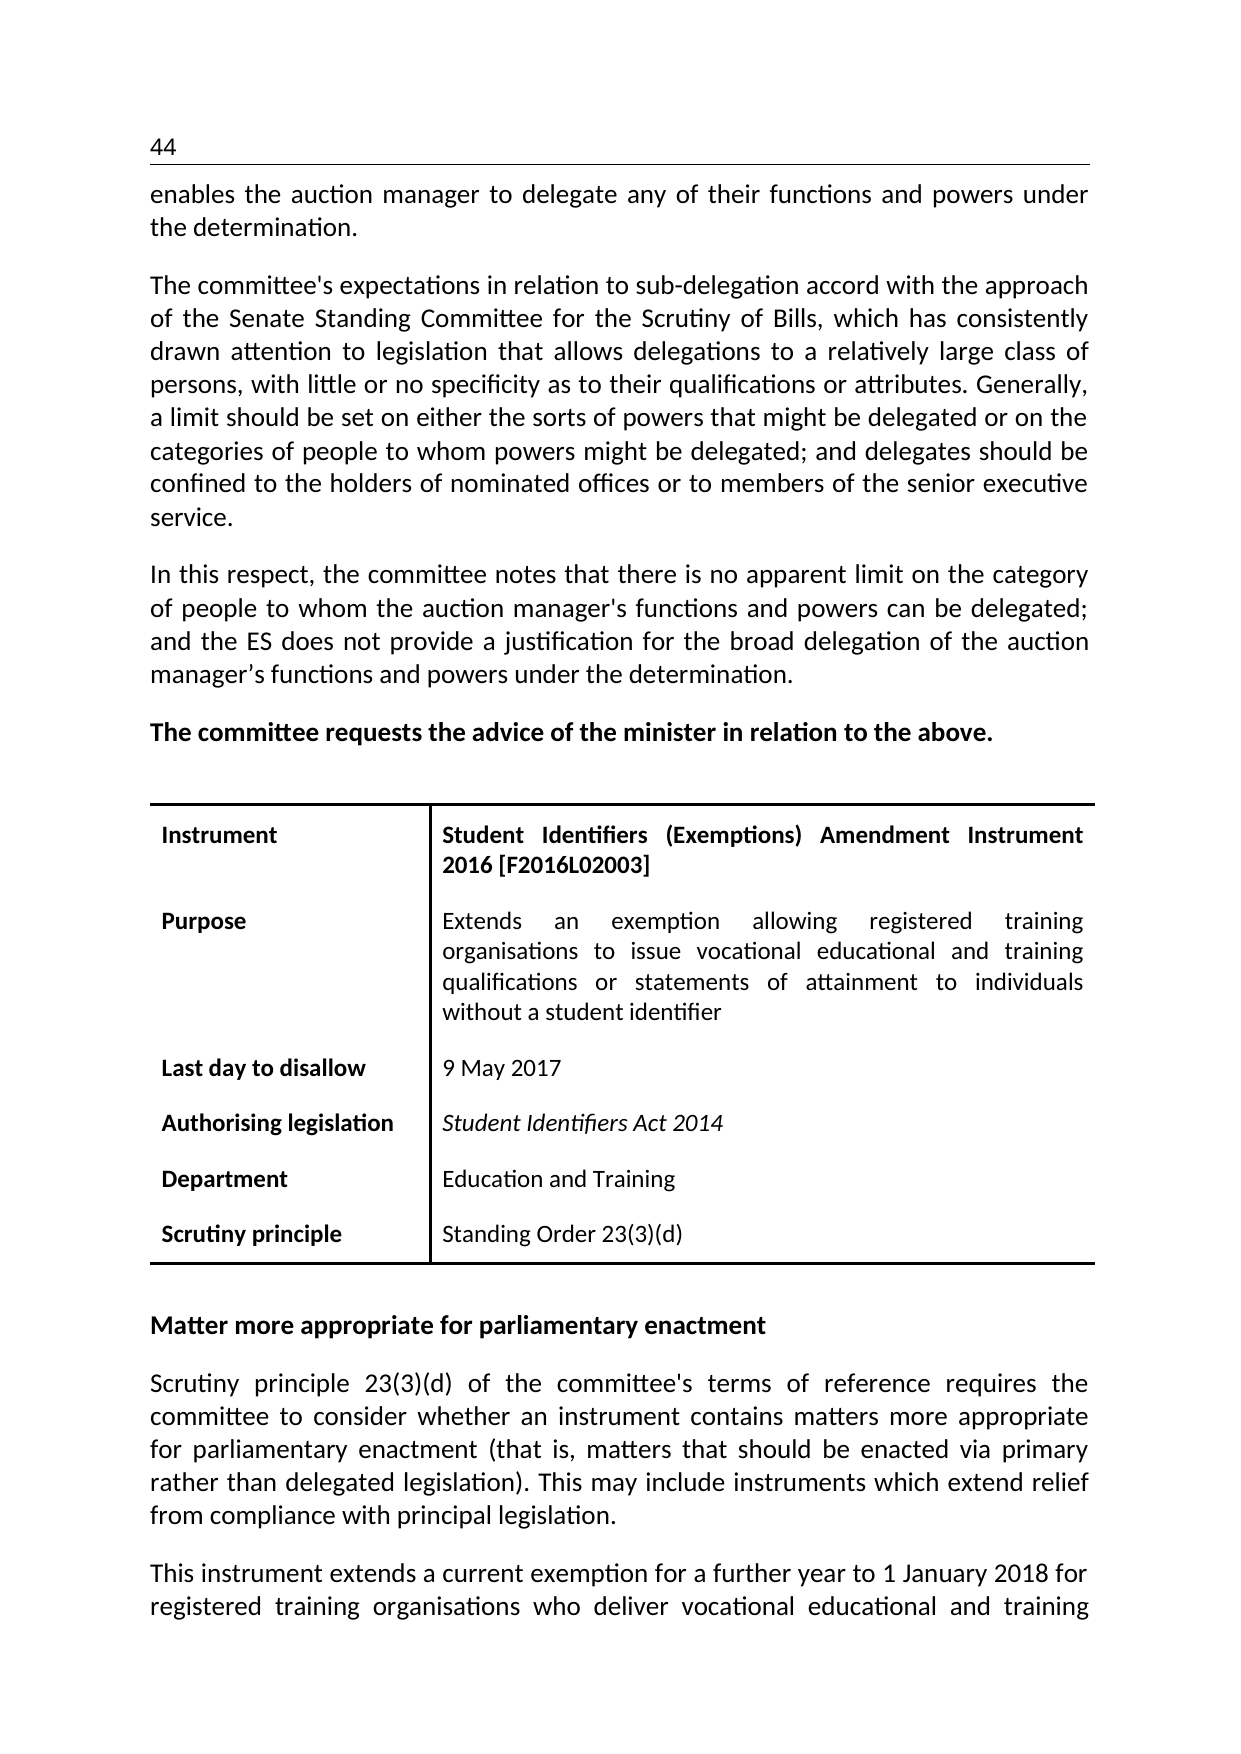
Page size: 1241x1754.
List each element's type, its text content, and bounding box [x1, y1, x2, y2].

table_cell Authorising legislation [150, 1095, 429, 1151]
text The committee requests the advice of the minister in relation to the above. [150, 715, 1090, 748]
table_cell Purpose [150, 893, 429, 1039]
table_cell Last day to disallow [150, 1040, 429, 1095]
text In this respect, the committee notes that there is no apparent limit on the category of people to whom the auction manager's functions and powers can be delegated; and the ES does not provide a justification for the broad delegation of the auction manager’s functions and powers under the determination. [150, 558, 1090, 690]
text Matter more appropriate for parliamentary enactment [150, 1308, 1090, 1341]
table_cell Extends an exemption allowing registered training organisations to issue vocational educational and training qualifications or statements of attainment to individuals without a student identifier [432, 893, 1095, 1039]
table_cell Department [150, 1151, 429, 1206]
text The committee's expectations in relation to sub-delegation accord with the approach of the Senate Standing Committee for the Scrutiny of Bills, which has consistently drawn attention to legislation that allows delegations to a relatively large class of persons, with little or no specificity as to their qualifications or attributes. Generally, a limit should be set on either the sorts of powers that might be delegated or on the categories of people to whom powers might be delegated; and delegates should be confined to the holders of nominated offices or to members of the senior executive service. [150, 268, 1090, 533]
table_header Student Identifiers (Exemptions) Amendment Instrument 2016 [F2016L02003] [432, 806, 1095, 892]
text Scrutiny principle 23(3)(d) of the committee's terms of reference requires the committee to consider whether an instrument contains matters more appropriate for parliamentary enactment (that is, matters that should be enacted via primary rather than delegated legislation). This may include instruments which extend relief from compliance with principal legislation. [150, 1366, 1090, 1531]
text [150, 177, 1090, 243]
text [150, 1556, 1090, 1622]
table_header Instrument [150, 806, 429, 892]
table_cell Student Identifiers Act 2014 [432, 1095, 1095, 1151]
table_cell Standing Order 23(3)(d) [432, 1206, 1095, 1262]
table_cell 9 May 2017 [432, 1040, 1095, 1095]
table_cell Education and Training [432, 1151, 1095, 1206]
table_cell Scrutiny principle [150, 1206, 429, 1262]
